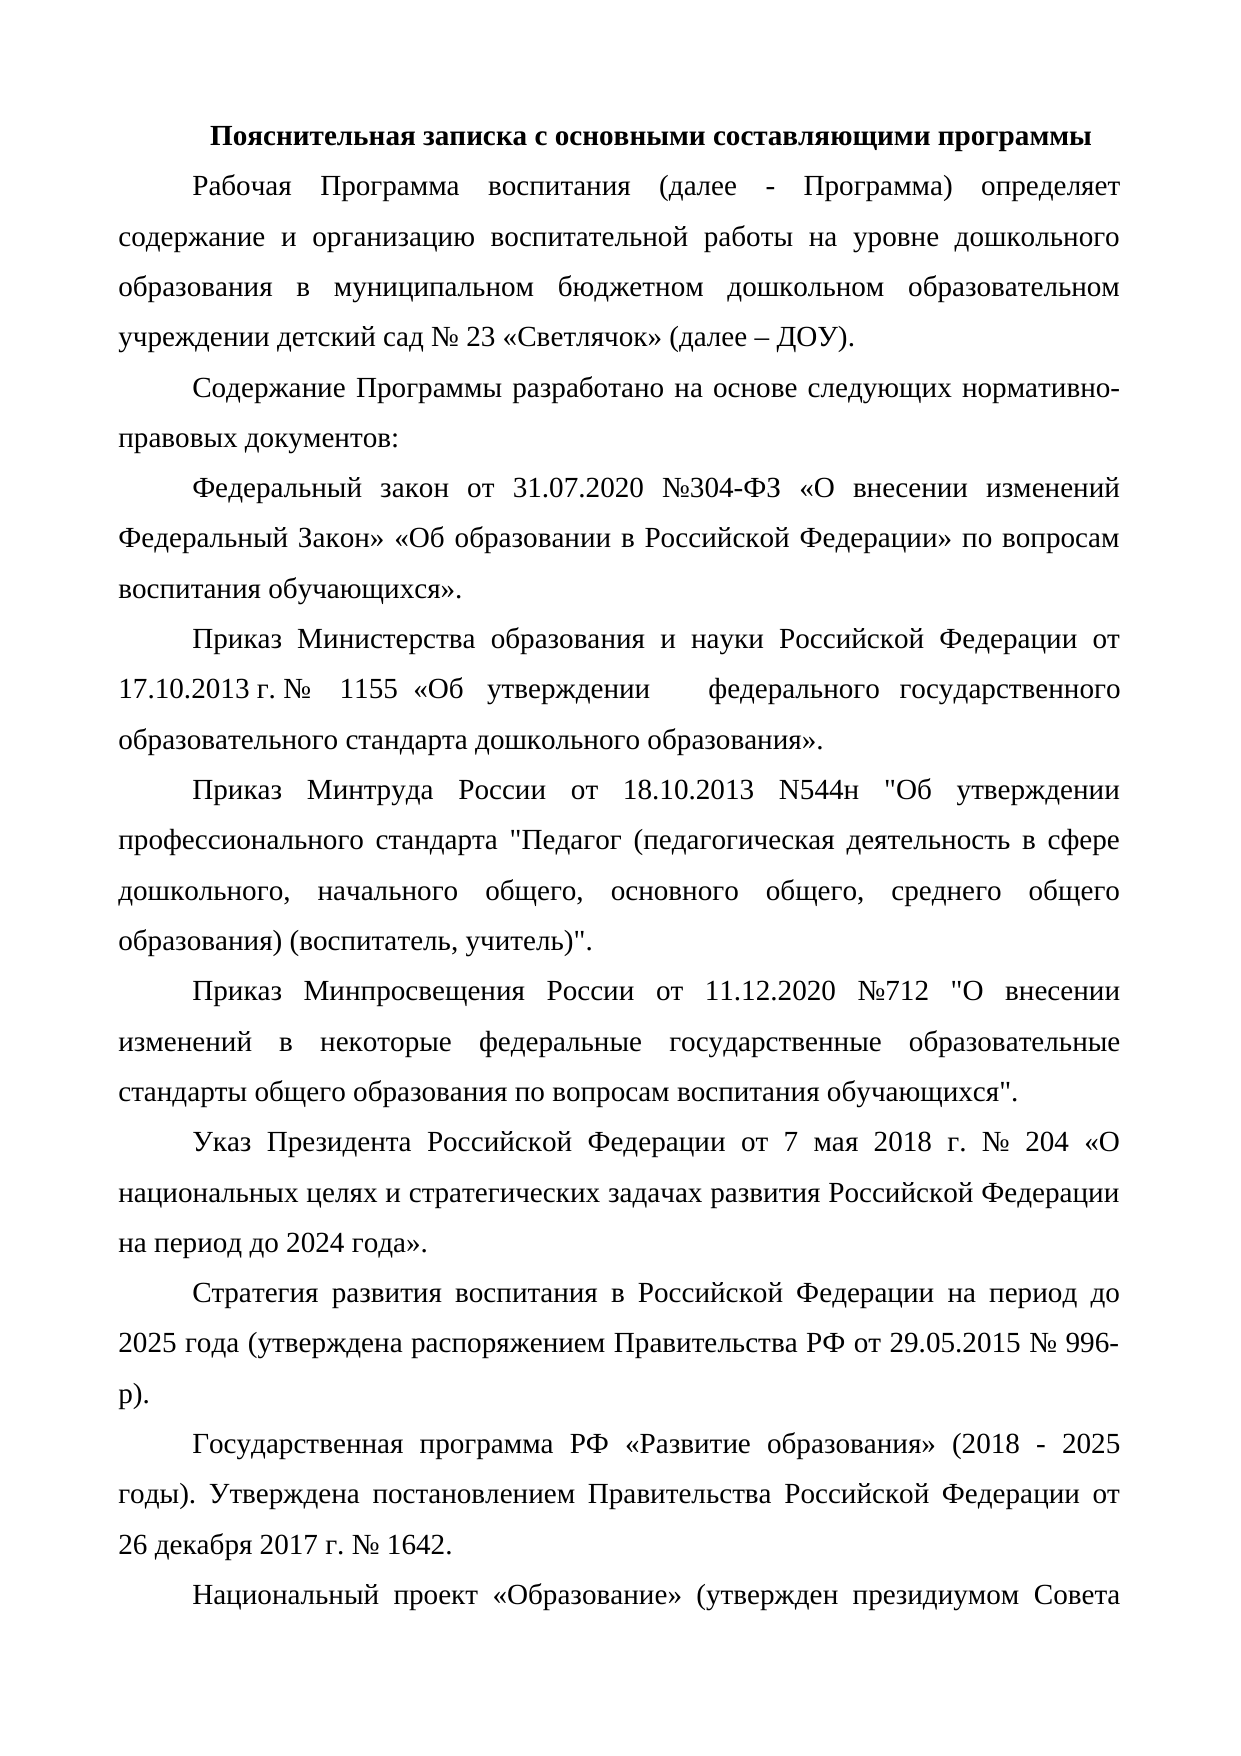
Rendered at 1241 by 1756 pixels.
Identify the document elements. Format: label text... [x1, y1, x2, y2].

text Федеральный закон от 31.07.2020 №304-ФЗ «О внесении изменений Федеральный Закон» «Об образовании в Российской Федерации» по вопросам воспитания обучающихся». [118, 470, 1121, 604]
text Содержание Программы разработано на основе следующих нормативно- правовых документов: [118, 370, 1121, 453]
text Стратегия развития воспитания в Российской Федерации на период до 2025 года (утверждена распоряжением Правительства РФ от 29.05.2015 № 996-р). [118, 1275, 1121, 1409]
text Государственная программа РФ «Развитие образования» (2018 - 2025 годы). Утверждена постановлением Правительства Российской Федерации от 26 декабря 2017 г. № 1642. [118, 1426, 1121, 1560]
text Приказ Минтруда России от 18.10.2013 N544н "Об утверждении профессионального стандарта "Педагог (педагогическая деятельность в сфере дошкольного, начального общего, основного общего, среднего общего образования) (воспитатель, учитель)". [118, 772, 1121, 957]
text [118, 1577, 1121, 1611]
text Указ Президента Российской Федерации от 7 мая 2018 г. № 204 «О национальных целях и стратегических задачах развития Российской Федерации на период до 2024 года». [118, 1124, 1121, 1258]
text Приказ Министерства образования и науки Российской Федерации от 17.10.2013 г. № 1155 «Об утверждении федерального государственного образовательного стандарта дошкольного образования». [118, 621, 1121, 755]
text Пояснительная записка с основными составляющими программы [118, 118, 1110, 152]
text Приказ Минпросвещения России от 11.12.2020 №712 "О внесении изменений в некоторые федеральные государственные образовательные стандарты общего образования по вопросам воспитания обучающихся". [118, 973, 1121, 1108]
text Рабочая Программа воспитания (далее - Программа) определяет содержание и организацию воспитательной работы на уровне дошкольного образования в муниципальном бюджетном дошкольном образовательном учреждении детский сад № 23 «Светлячок» (далее – ДОУ). [118, 168, 1121, 353]
